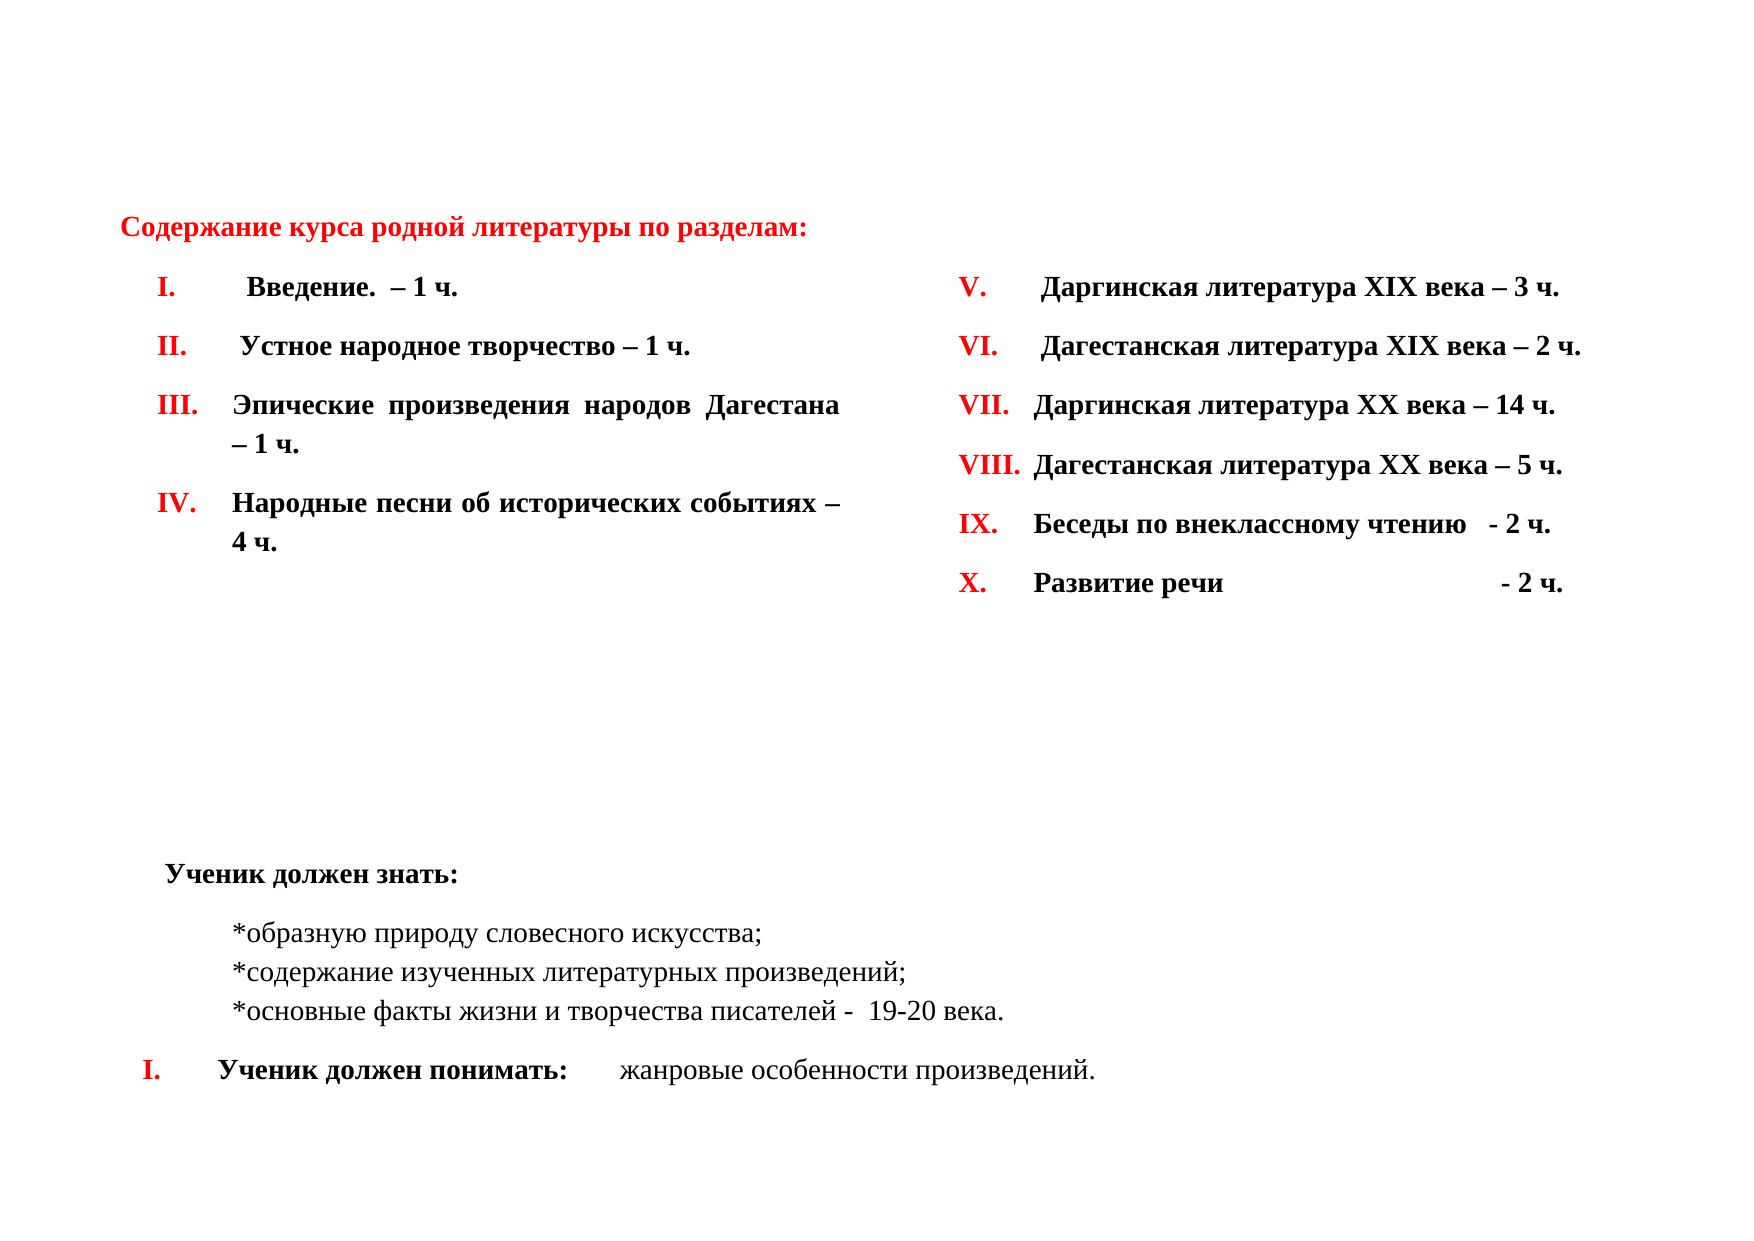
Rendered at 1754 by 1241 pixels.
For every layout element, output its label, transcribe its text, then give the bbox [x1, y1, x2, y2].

list Устное народное творчество – 1 ч. [157, 328, 840, 362]
text Ученик должен знать: [157, 856, 1641, 890]
list Беседы по внеклассному чтению - 2 ч. [958, 506, 1641, 540]
text Содержание курса родной литературы по разделам: [112, 209, 1641, 243]
list Введение. – 1 ч. [157, 269, 840, 302]
list Даргинская литература XX века – 14 ч. [958, 387, 1641, 421]
text *образную природу словесного искусства; *содержание изученных литературных произведений; *основные факты жизни и творчества писателей - 19-20 века. [232, 916, 1641, 1026]
list Дагестанская литература XIX века – 2 ч. [958, 328, 1641, 362]
list Эпические произведения народов Дагестана – 1 ч. [157, 387, 840, 459]
list Народные песни об исторических событиях – 4 ч. [157, 485, 840, 557]
list Ученик должен понимать: жанровые особенности произведений. [142, 1052, 1641, 1086]
list Даргинская литература XIX века – 3 ч. [958, 269, 1641, 302]
list Дагестанская литература XX века – 5 ч. [958, 447, 1641, 480]
list Развитие речи - 2 ч. [958, 566, 1641, 599]
